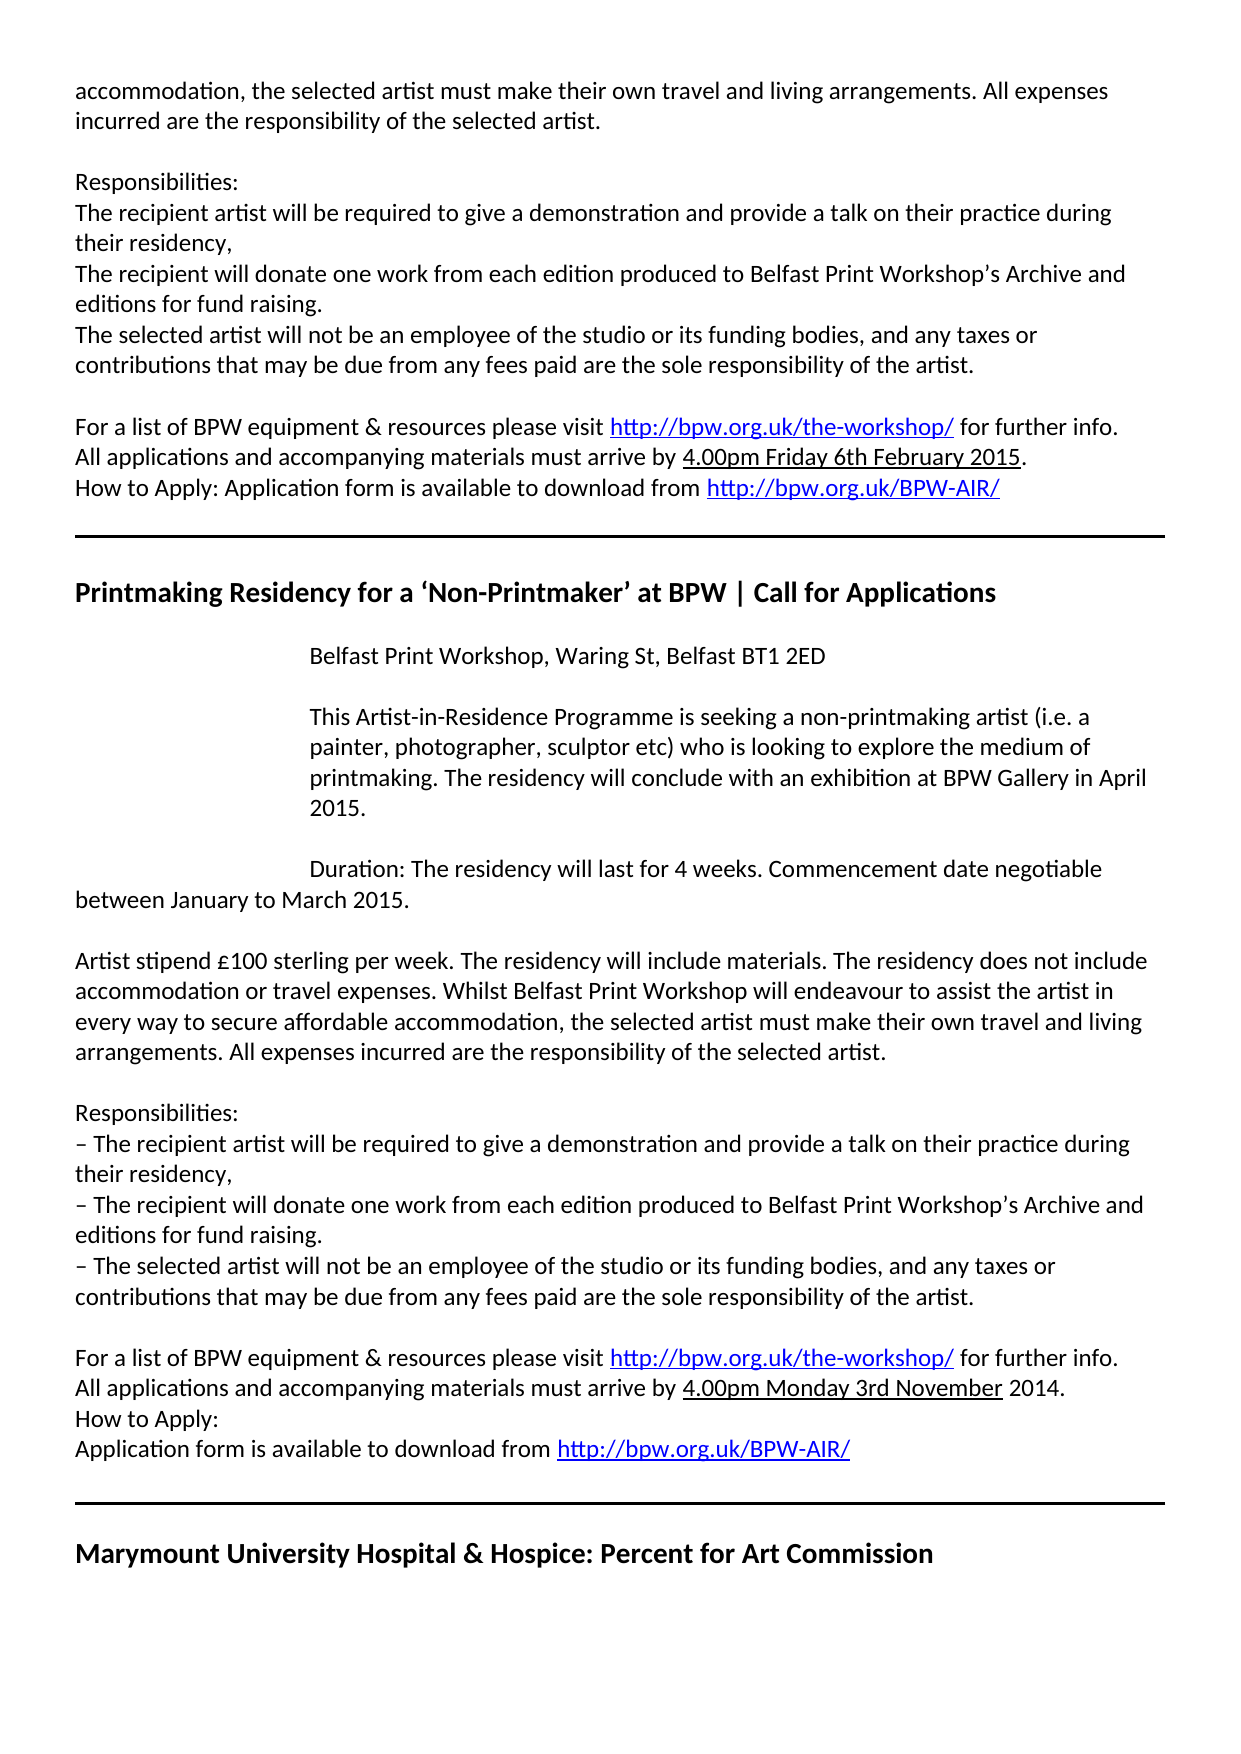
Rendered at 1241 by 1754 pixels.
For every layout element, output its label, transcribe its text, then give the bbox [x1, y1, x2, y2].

text For a list of BPW equipment & resources please visit http://bpw.org.uk/the-workshop/ for further info. [75, 1342, 1165, 1372]
text Duration: The residency will last for 4 weeks. Commencement date negotiable between January to March 2015. [75, 853, 1165, 914]
text All applications and accompanying materials must arrive by 4.00pm Monday 3rd November 2014. [75, 1372, 1165, 1403]
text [75, 75, 1165, 136]
text All applications and accompanying materials must arrive by 4.00pm Friday 6th February 2015. [75, 441, 1165, 472]
text Printmaking Residency for a ‘Non-Printmaker’ at BPW | Call for Applications [75, 574, 1165, 609]
text Marymount University Hospital & Hospice: Percent for Art Commission [75, 1535, 1165, 1571]
text Artist stipend £100 sterling per week. The residency will include materials. The residency does not include accommodation or travel expenses. Whilst Belfast Print Workshop will endeavour to assist the artist in every way to secure affordable accommodation, the selected artist must make their own travel and living arrangements. All expenses incurred are the responsibility of the selected artist. [75, 914, 1165, 1067]
text Responsibilities: – The recipient artist will be required to give a demonstration and provide a talk on their practice during their residency, – The recipient will donate one work from each edition produced to Belfast Print Workshop’s Archive and editions for fund raising. – The selected artist will not be an employee of the studio or its funding bodies, and any taxes or contributions that may be due from any fees paid are the sole responsibility of the artist. [75, 1098, 1165, 1311]
text How to Apply: Application form is available to download from http://bpw.org.uk/BPW-AIR/ [75, 472, 1165, 502]
text Application form is available to download from http://bpw.org.uk/BPW-AIR/ [75, 1433, 1165, 1464]
text How to Apply: [75, 1403, 1165, 1433]
text This Artist-in-Residence Programme is seeking a non-printmaking artist (i.e. a painter, photographer, sculptor etc) who is looking to explore the medium of printmaking. The residency will conclude with an exhibition at BPW Gallery in April 2015. [75, 701, 1165, 823]
text Belfast Print Workshop, Waring St, Belfast BT1 2ED [75, 640, 1165, 670]
text Responsibilities: The recipient artist will be required to give a demonstration and provide a talk on their practice during their residency, The recipient will donate one work from each edition produced to Belfast Print Workshop’s Archive and editions for fund raising. The selected artist will not be an employee of the studio or its funding bodies, and any taxes or contributions that may be due from any fees paid are the sole responsibility of the artist. [75, 167, 1165, 380]
text For a list of BPW equipment & resources please visit http://bpw.org.uk/the-workshop/ for further info. [75, 411, 1165, 441]
